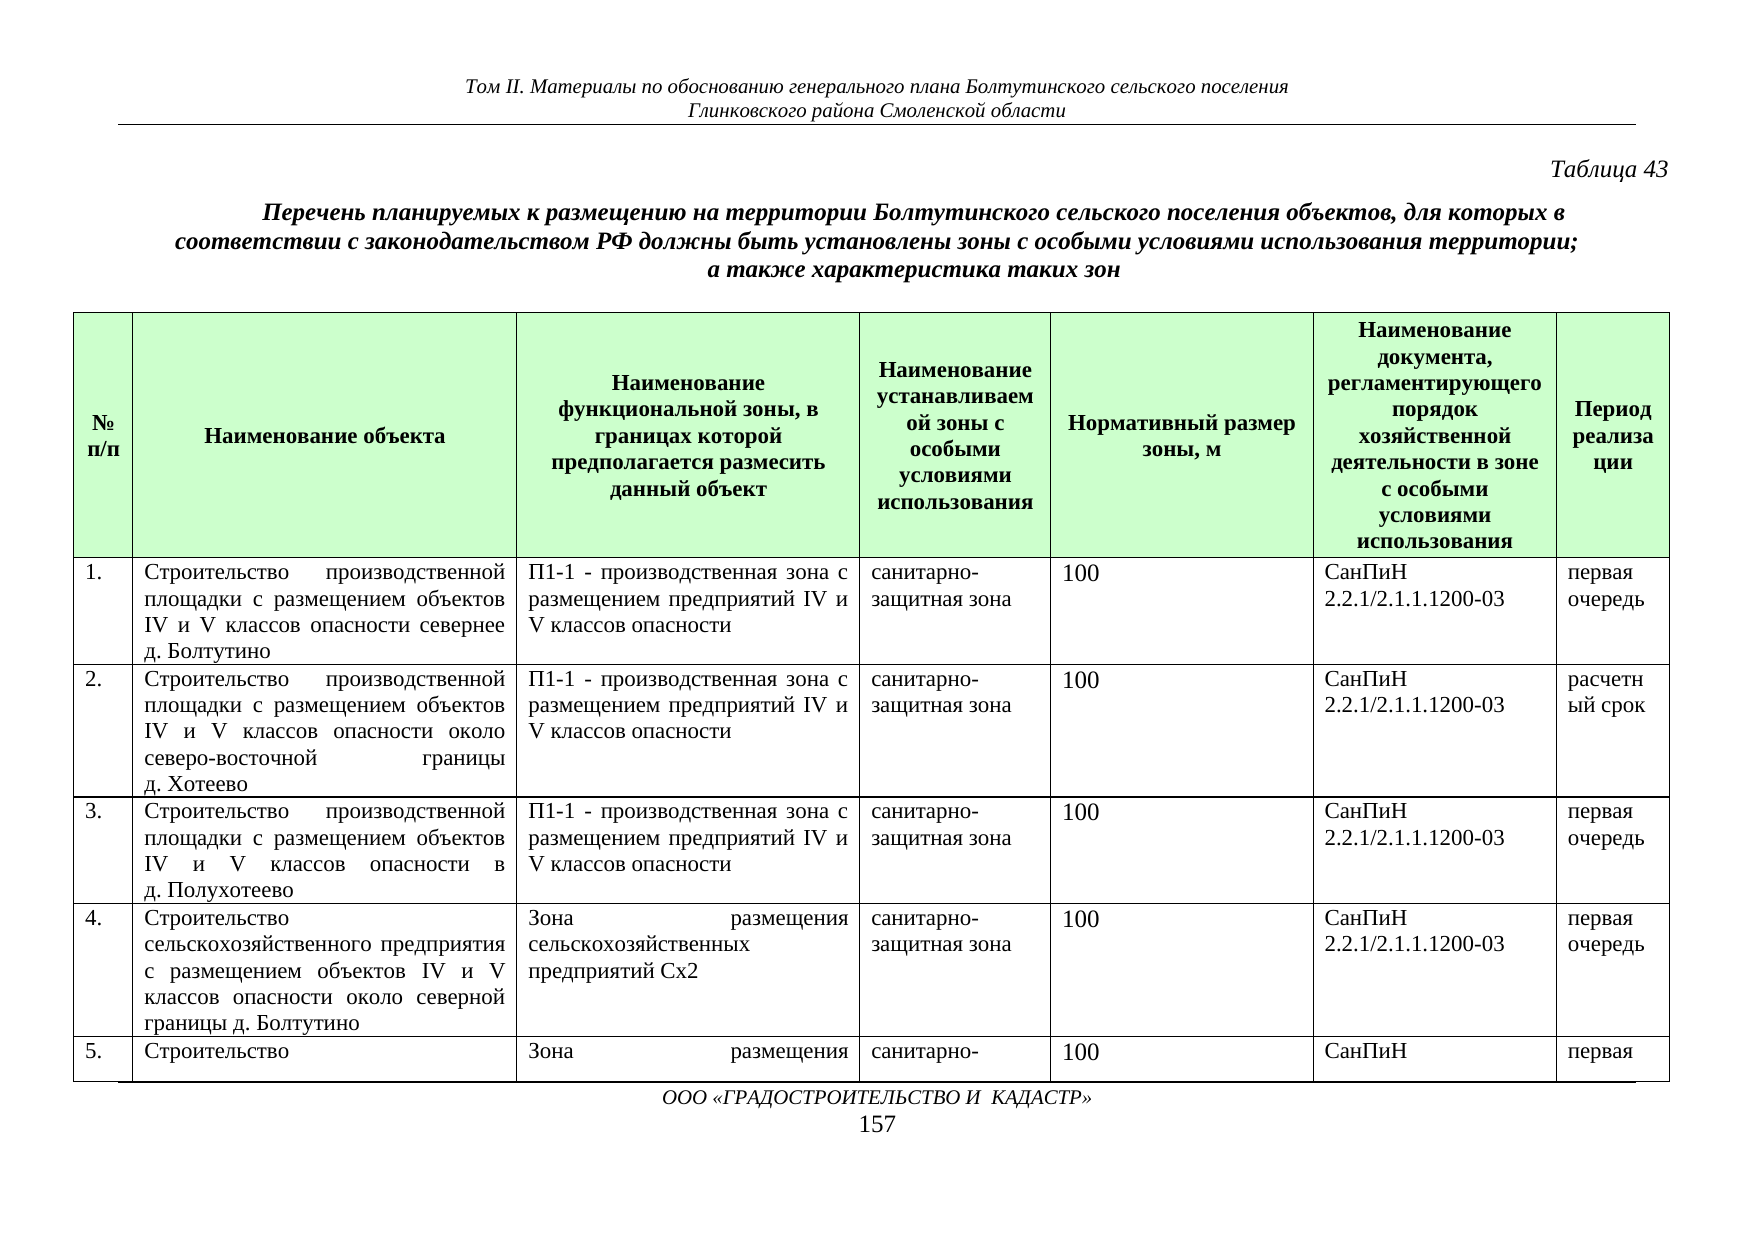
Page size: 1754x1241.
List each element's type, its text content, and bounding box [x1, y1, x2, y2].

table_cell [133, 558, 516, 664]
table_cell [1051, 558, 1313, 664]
text Таблица 43 [118, 154, 1668, 183]
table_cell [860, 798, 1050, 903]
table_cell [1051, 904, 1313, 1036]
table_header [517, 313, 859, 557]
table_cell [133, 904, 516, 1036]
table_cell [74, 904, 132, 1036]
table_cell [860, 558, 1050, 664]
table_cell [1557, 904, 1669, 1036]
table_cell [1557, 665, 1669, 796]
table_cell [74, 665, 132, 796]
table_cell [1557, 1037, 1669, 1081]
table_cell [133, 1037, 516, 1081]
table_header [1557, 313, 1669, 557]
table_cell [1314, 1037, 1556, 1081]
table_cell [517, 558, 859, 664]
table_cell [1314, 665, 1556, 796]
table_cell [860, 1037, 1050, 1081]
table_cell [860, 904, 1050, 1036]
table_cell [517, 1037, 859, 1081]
text а также характеристика таких зон [118, 254, 1636, 283]
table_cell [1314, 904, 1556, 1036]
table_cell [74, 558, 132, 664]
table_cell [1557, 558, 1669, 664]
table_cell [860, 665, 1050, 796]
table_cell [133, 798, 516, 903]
text Перечень планируемых к размещению на территории Болтутинского сельского поселения объектов, для которых в соответствии с законодательством РФ должны быть установлены зоны с особыми условиями использования территории; [118, 197, 1636, 254]
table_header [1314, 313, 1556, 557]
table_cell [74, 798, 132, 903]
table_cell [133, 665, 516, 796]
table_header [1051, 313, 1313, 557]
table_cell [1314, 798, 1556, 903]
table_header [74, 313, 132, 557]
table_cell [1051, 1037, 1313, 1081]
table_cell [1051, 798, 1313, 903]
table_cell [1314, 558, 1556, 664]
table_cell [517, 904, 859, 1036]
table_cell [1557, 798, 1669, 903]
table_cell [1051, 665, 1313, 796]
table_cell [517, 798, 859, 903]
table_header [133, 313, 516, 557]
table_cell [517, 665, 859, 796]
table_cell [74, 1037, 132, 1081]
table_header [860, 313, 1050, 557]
